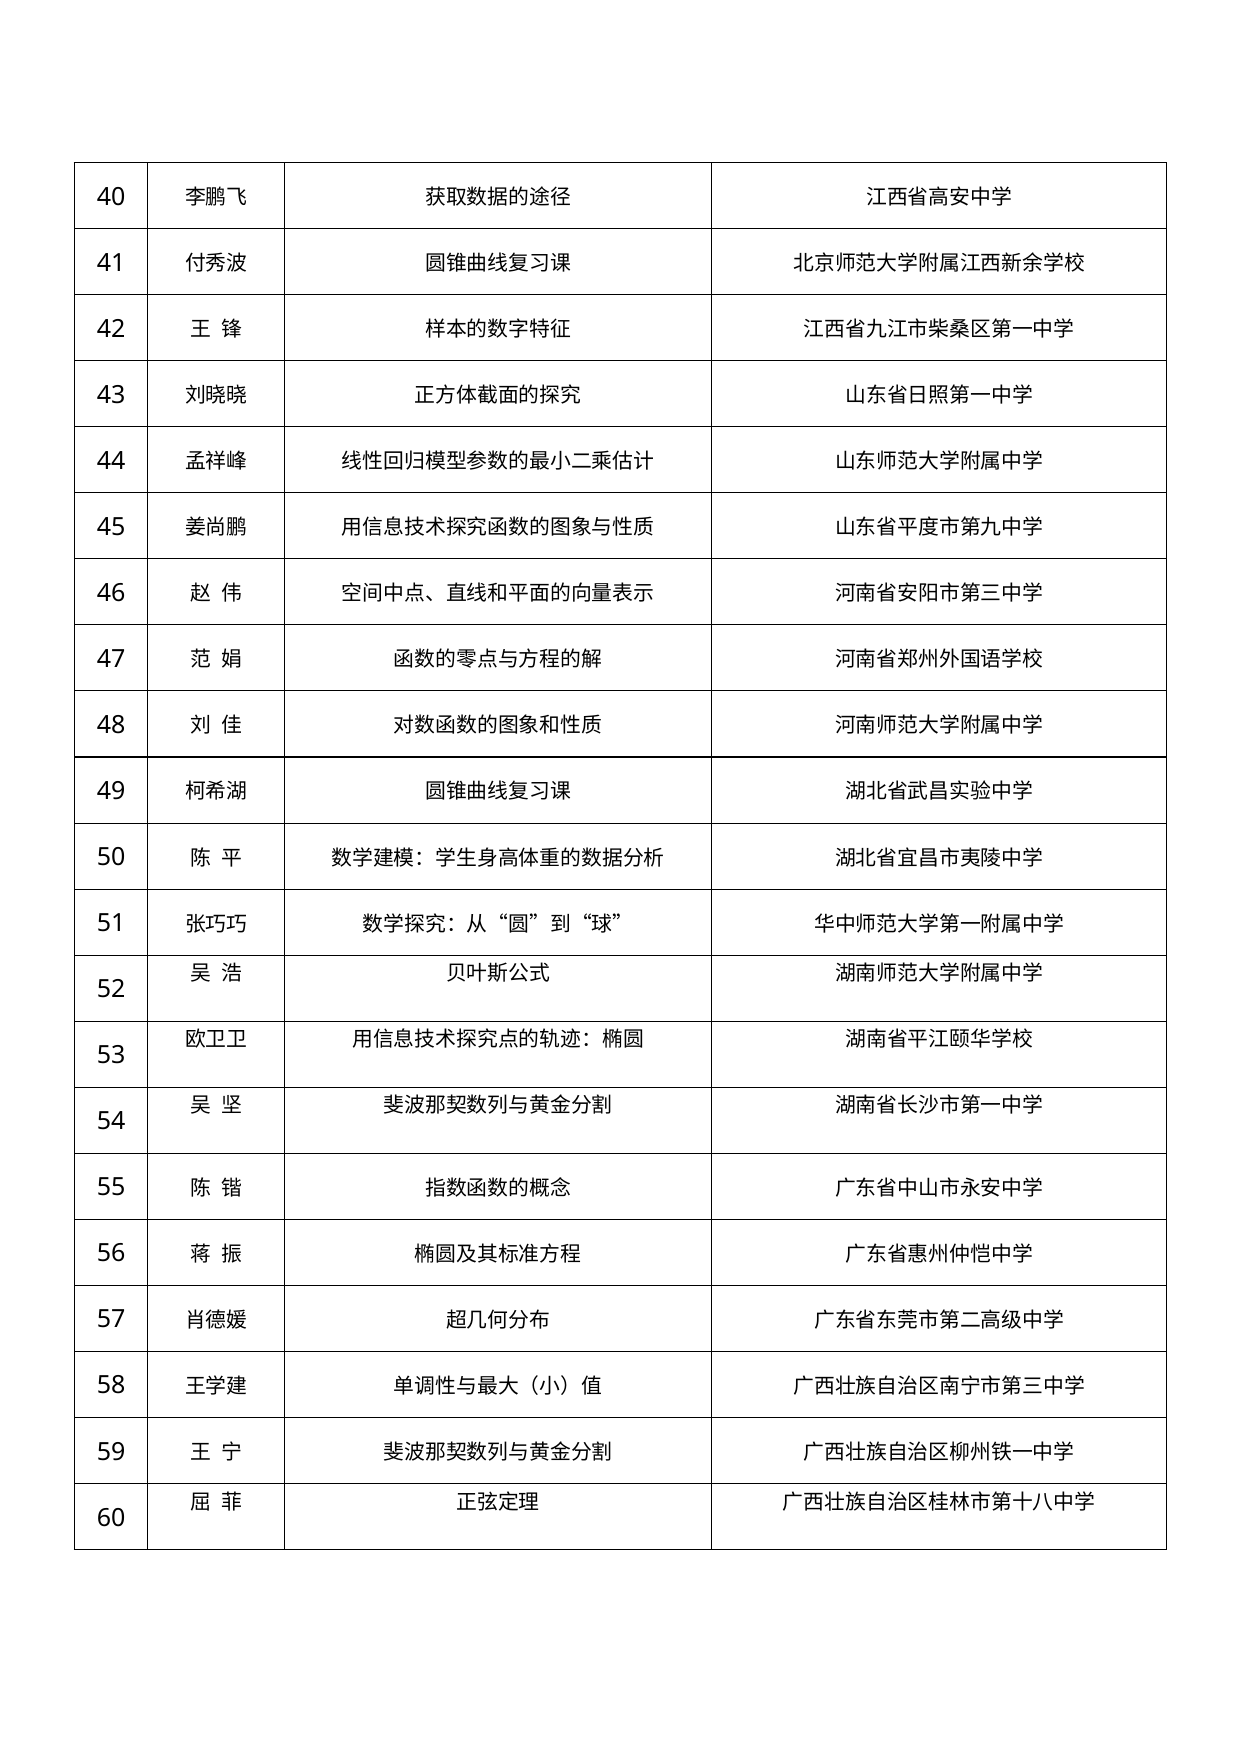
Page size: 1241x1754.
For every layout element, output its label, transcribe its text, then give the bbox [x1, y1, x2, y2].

table_cell 华中师范大学第一附属中学 [712, 890, 1166, 954]
table_cell 数学建模：学生身高体重的数据分析 [285, 824, 711, 888]
table_cell 51 [75, 890, 147, 954]
table_cell 斐波那契数列与黄金分割 [285, 1088, 711, 1153]
table_cell 赵 伟 [148, 559, 284, 624]
table_cell 湖南省平江颐华学校 [712, 1022, 1166, 1087]
table_cell 单调性与最大（小）值 [285, 1352, 711, 1417]
table_cell 广东省中山市永安中学 [712, 1154, 1166, 1219]
table_cell 姜尚鹏 [148, 493, 284, 558]
table_cell 59 [75, 1418, 147, 1483]
table_cell 湖北省宜昌市夷陵中学 [712, 824, 1166, 888]
table_cell 广东省惠州仲恺中学 [712, 1220, 1166, 1285]
table_cell 40 [75, 163, 147, 228]
table_cell 屈 菲 [148, 1484, 284, 1549]
table_cell 42 [75, 295, 147, 360]
table_cell 刘晓晓 [148, 361, 284, 426]
table_cell 广西壮族自治区柳州铁一中学 [712, 1418, 1166, 1483]
table_cell 范 娟 [148, 625, 284, 690]
table_cell 河南师范大学附属中学 [712, 691, 1166, 756]
table_cell 超几何分布 [285, 1286, 711, 1351]
table_cell 山东省日照第一中学 [712, 361, 1166, 426]
table_cell 60 [75, 1484, 147, 1549]
table_cell 43 [75, 361, 147, 426]
table_cell 圆锥曲线复习课 [285, 758, 711, 822]
table_cell 陈 锴 [148, 1154, 284, 1219]
table_cell 57 [75, 1286, 147, 1351]
table_cell 张巧巧 [148, 890, 284, 954]
table_cell 数学探究：从“圆”到“球” [285, 890, 711, 954]
table_cell 山东省平度市第九中学 [712, 493, 1166, 558]
table_cell 50 [75, 824, 147, 888]
table_cell 王 宁 [148, 1418, 284, 1483]
table_cell 41 [75, 229, 147, 294]
table_cell 椭圆及其标准方程 [285, 1220, 711, 1285]
table_cell 柯希湖 [148, 758, 284, 822]
table_cell 王 锋 [148, 295, 284, 360]
table_cell 吴 坚 [148, 1088, 284, 1153]
table_cell 56 [75, 1220, 147, 1285]
table_cell 河南省安阳市第三中学 [712, 559, 1166, 624]
table_cell 空间中点、直线和平面的向量表示 [285, 559, 711, 624]
table_cell 付秀波 [148, 229, 284, 294]
table_cell 贝叶斯公式 [285, 956, 711, 1021]
table_cell 55 [75, 1154, 147, 1219]
table_cell 44 [75, 427, 147, 492]
table_cell 46 [75, 559, 147, 624]
table_cell 样本的数字特征 [285, 295, 711, 360]
table_cell 58 [75, 1352, 147, 1417]
table_cell 47 [75, 625, 147, 690]
table_cell 指数函数的概念 [285, 1154, 711, 1219]
table_cell 54 [75, 1088, 147, 1153]
table_cell 蒋 振 [148, 1220, 284, 1285]
table_cell 李鹏飞 [148, 163, 284, 228]
table_cell 获取数据的途径 [285, 163, 711, 228]
table_cell 52 [75, 956, 147, 1021]
table_cell 53 [75, 1022, 147, 1087]
table_cell 对数函数的图象和性质 [285, 691, 711, 756]
table_cell 王学建 [148, 1352, 284, 1417]
table_cell 函数的零点与方程的解 [285, 625, 711, 690]
table_cell 49 [75, 758, 147, 822]
table_cell 江西省高安中学 [712, 163, 1166, 228]
table_cell 山东师范大学附属中学 [712, 427, 1166, 492]
table_cell 广西壮族自治区桂林市第十八中学 [712, 1484, 1166, 1549]
table_cell 用信息技术探究点的轨迹：椭圆 [285, 1022, 711, 1087]
table_cell 孟祥峰 [148, 427, 284, 492]
table_cell 肖德媛 [148, 1286, 284, 1351]
table_cell 刘 佳 [148, 691, 284, 756]
table_cell 广东省东莞市第二高级中学 [712, 1286, 1166, 1351]
table_cell 正方体截面的探究 [285, 361, 711, 426]
table_cell 湖北省武昌实验中学 [712, 758, 1166, 822]
table_cell 陈 平 [148, 824, 284, 888]
table_cell 线性回归模型参数的最小二乘估计 [285, 427, 711, 492]
table_cell 广西壮族自治区南宁市第三中学 [712, 1352, 1166, 1417]
table_cell 湖南师范大学附属中学 [712, 956, 1166, 1021]
table_cell 欧卫卫 [148, 1022, 284, 1087]
table_cell 江西省九江市柴桑区第一中学 [712, 295, 1166, 360]
table_cell 斐波那契数列与黄金分割 [285, 1418, 711, 1483]
table_cell 正弦定理 [285, 1484, 711, 1549]
table_cell 河南省郑州外国语学校 [712, 625, 1166, 690]
table_cell 48 [75, 691, 147, 756]
table_cell 45 [75, 493, 147, 558]
table_cell 北京师范大学附属江西新余学校 [712, 229, 1166, 294]
table_cell 湖南省长沙市第一中学 [712, 1088, 1166, 1153]
table_cell 用信息技术探究函数的图象与性质 [285, 493, 711, 558]
table_cell 吴 浩 [148, 956, 284, 1021]
table_cell 圆锥曲线复习课 [285, 229, 711, 294]
